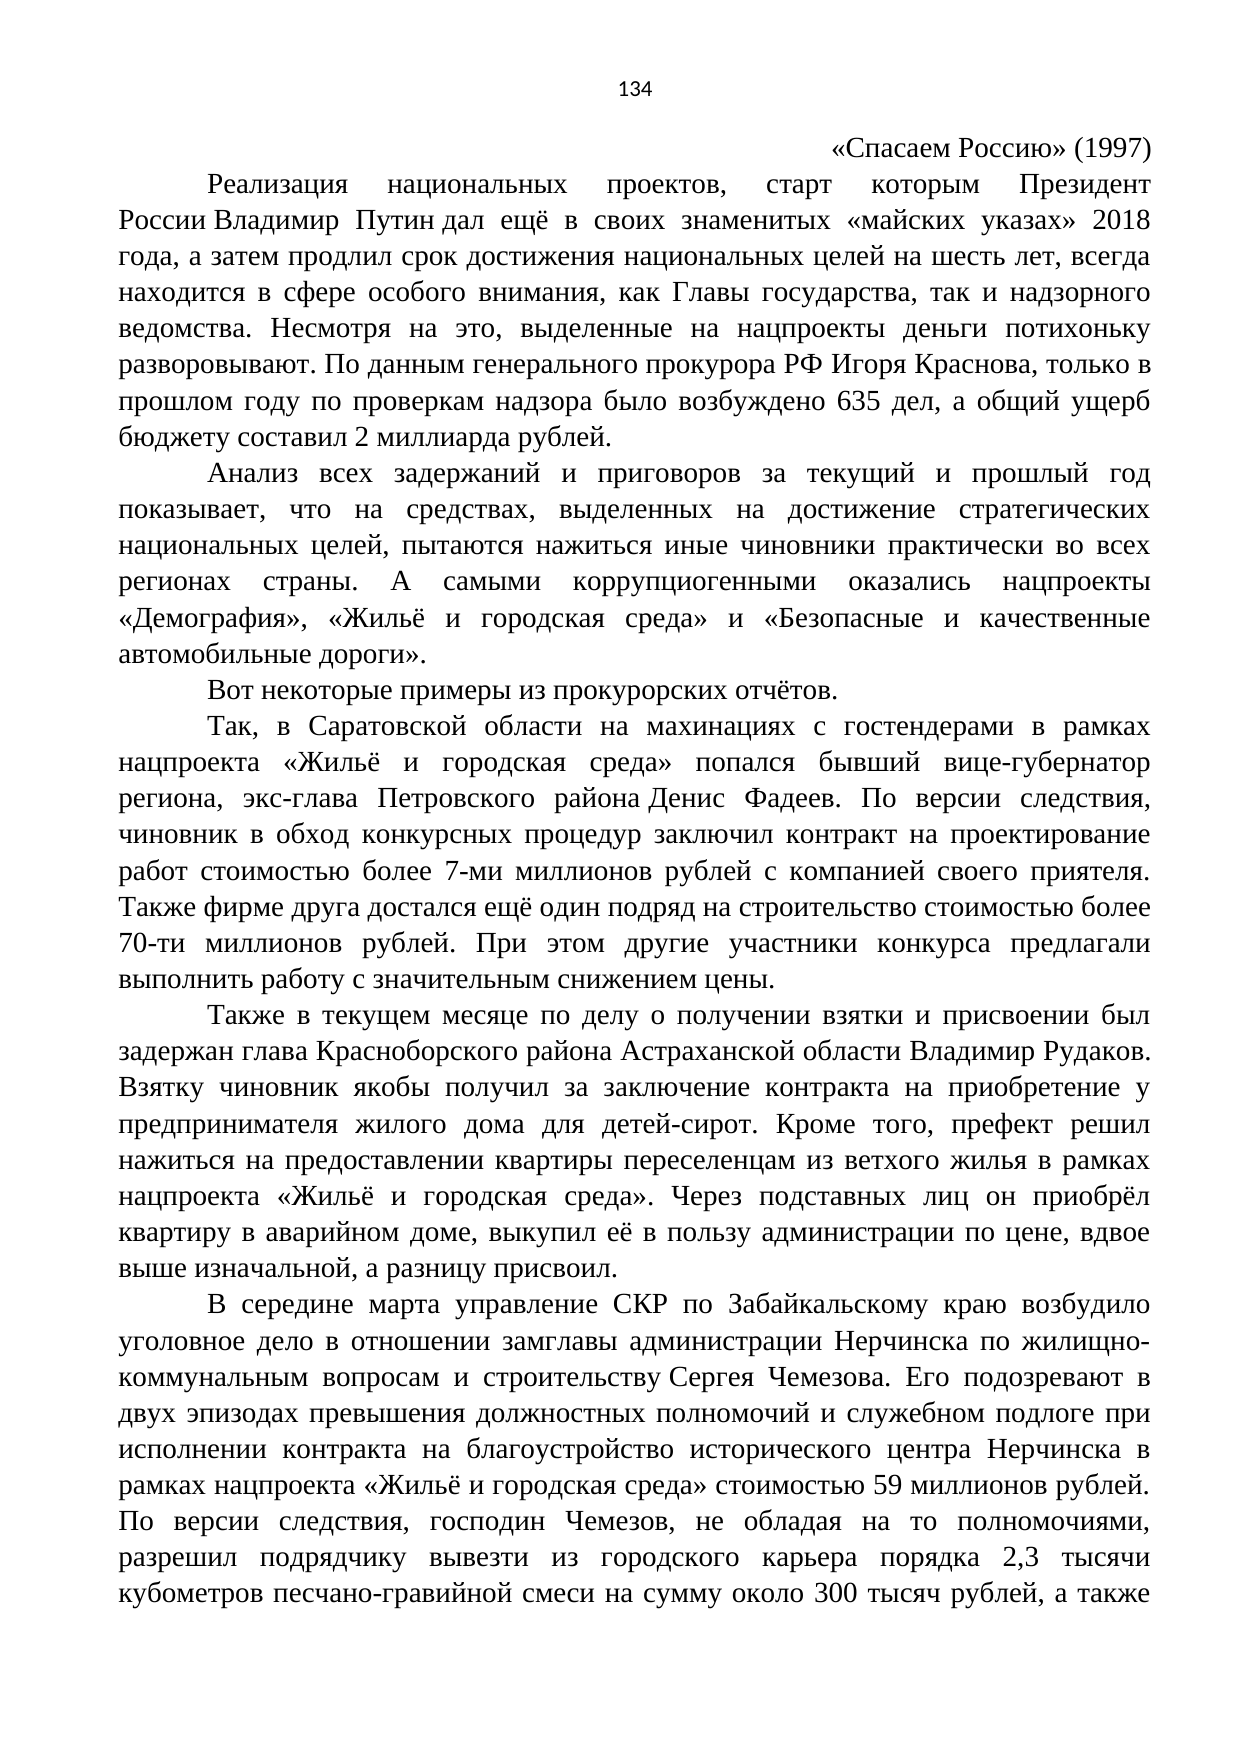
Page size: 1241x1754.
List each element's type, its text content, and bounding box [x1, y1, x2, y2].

text Реализация национальных проектов, старт которым Президент России Владимир Путин дал ещё в своих знаменитых «майских указах» 2018 года, а затем продлил срок достижения национальных целей на шесть лет, всегда находится в сфере особого внимания, как Главы государства, так и надзорного ведомства. Несмотря на это, выделенные на нацпроекты деньги потихоньку разворовывают. По данным генерального прокурора РФ Игоря Краснова, только в прошлом году по проверкам надзора было возбуждено 635 дел, а общий ущерб бюджету составил 2 миллиарда рублей. [118, 166, 1152, 452]
text Так, в Саратовской области на махинациях с гостендерами в рамках нацпроекта «Жильё и городская среда» попался бывший вице-губернатор региона, экс-глава Петровского района Денис Фадеев. По версии следствия, чиновник в обход конкурсных процедур заключил контракт на проектирование работ стоимостью более 7-ми миллионов рублей с компанией своего приятеля. Также фирме друга достался ещё один подряд на строительство стоимостью более 70-ти миллионов рублей. При этом другие участники конкурса предлагали выполнить работу с значительным снижением цены. [118, 708, 1152, 995]
text Вот некоторые примеры из прокурорских отчётов. [118, 672, 1152, 706]
text «Спасаем Россию» (1997) [118, 130, 1152, 163]
text Также в текущем месяце по делу о получении взятки и присвоении был задержан глава Красноборского района Астраханской области Владимир Рудаков. Взятку чиновник якобы получил за заключение контракта на приобретение у предпринимателя жилого дома для детей-сирот. Кроме того, префект решил нажиться на предоставлении квартиры переселенцам из ветхого жилья в рамках нацпроекта «Жильё и городская среда». Через подставных лиц он приобрёл квартиру в аварийном доме, выкупил её в пользу администрации по цене, вдвое выше изначальной, а разницу присвоил. [118, 997, 1152, 1284]
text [118, 1286, 1152, 1609]
text Анализ всех задержаний и приговоров за текущий и прошлый год показывает, что на средствах, выделенных на достижение стратегических национальных целей, пытаются нажиться иные чиновники практически во всех регионах страны. А самыми коррупциогенными оказались нацпроекты «Демография», «Жильё и городская среда» и «Безопасные и качественные автомобильные дороги». [118, 455, 1152, 669]
